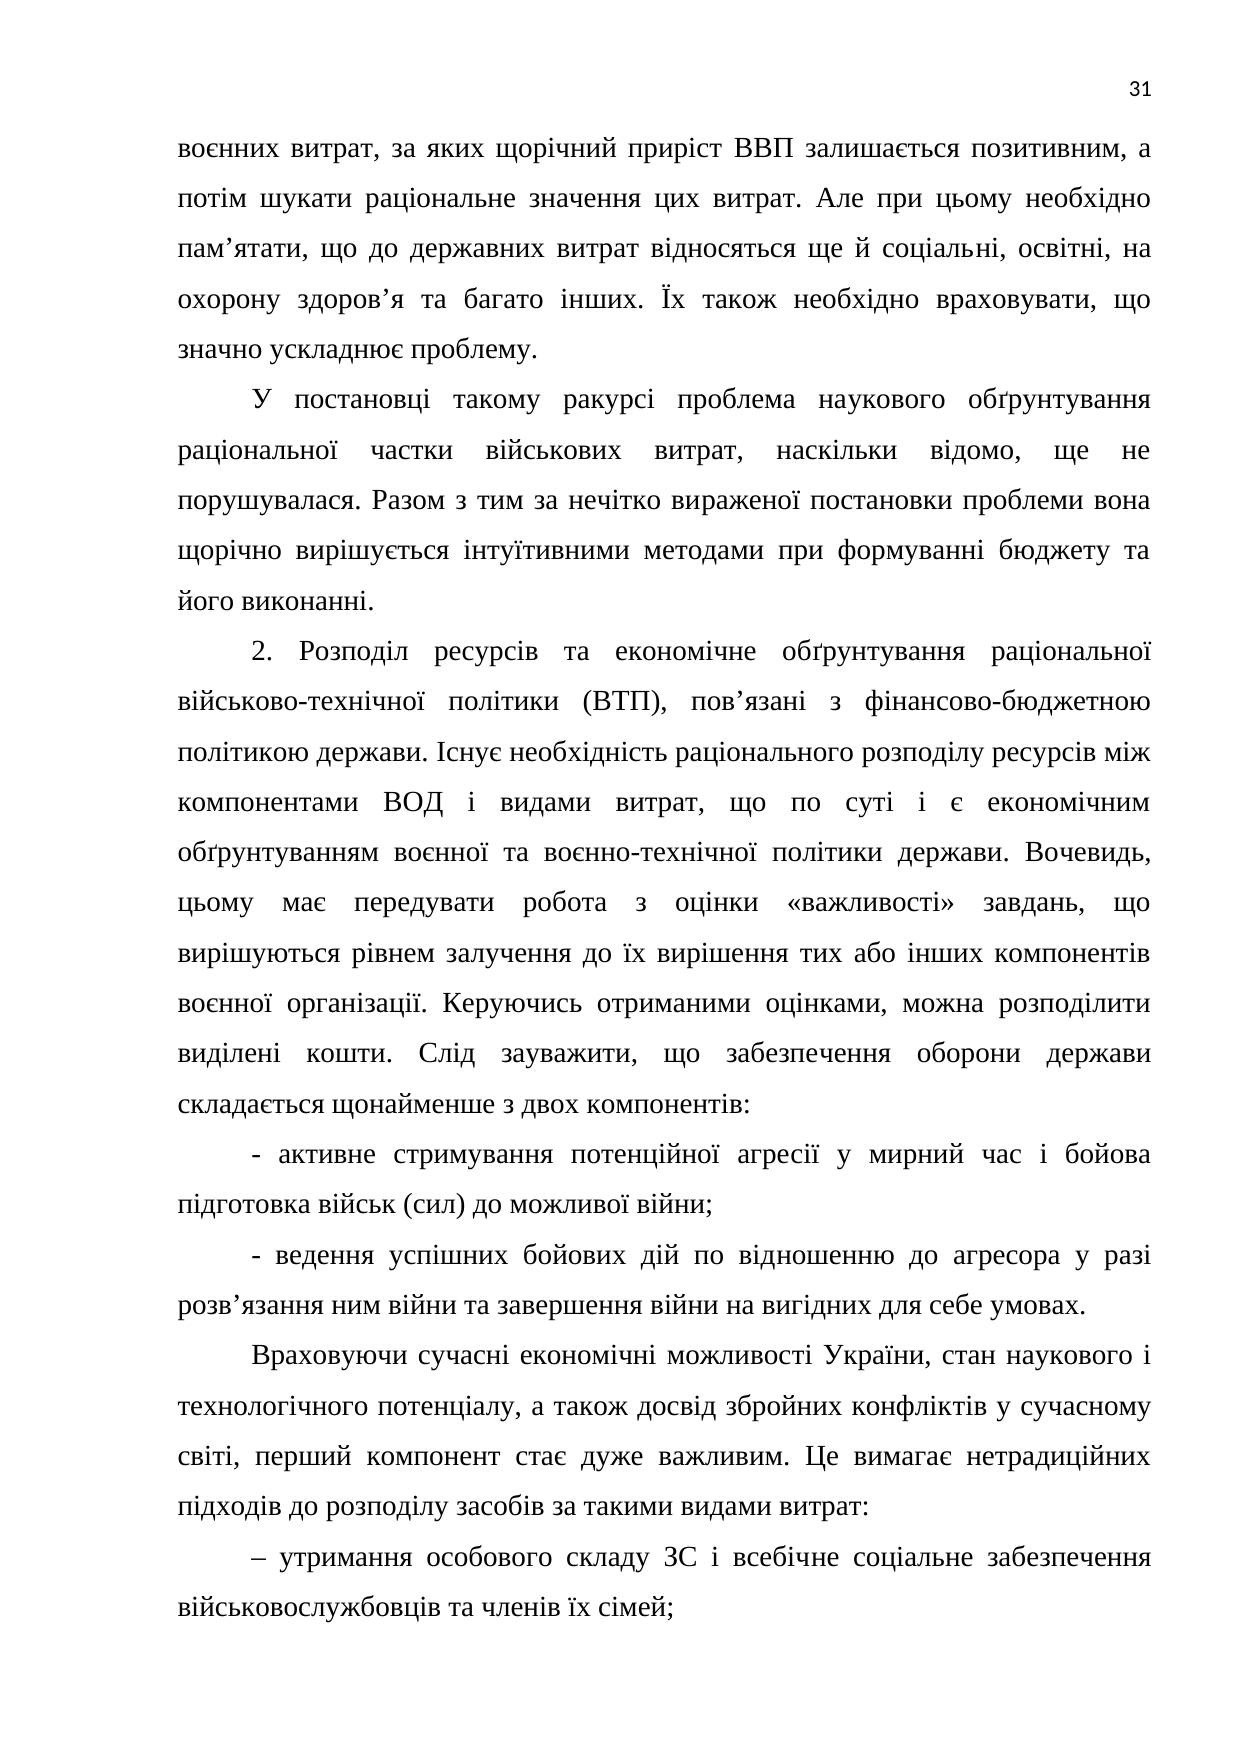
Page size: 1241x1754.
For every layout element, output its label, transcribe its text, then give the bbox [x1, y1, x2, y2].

text - активне стримування потенційної агресії у мирний час і бойова підготовка військ (сил) до можливої війни; [177, 1136, 1152, 1220]
text Враховуючи сучасні економічні можливості України, стан наукового і технологічного потенціалу, а також досвід збройних конфліктів у сучасному світі, перший компонент стає дуже важливим. Це вимагає нетрадиційних підходів до розподілу засобів за такими видами витрат: [177, 1337, 1152, 1522]
text У постановці такому ракурсі проблема наукового обґрунтування раціональної частки військових витрат, наскільки відомо, ще не порушувалася. Разом з тим за нечітко вираженої постановки проблеми вона щорічно вирішується інтуїтивними методами при формуванні бюджету та його виконанні. [177, 381, 1151, 616]
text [177, 130, 1152, 365]
text 2. Розподіл ресурсів та економічне обґрунтування раціональної військово-технічної політики (ВТП), пов’язані з фінансово-бюджетною політикою держави. Існує необхідність раціонального розподілу ресурсів між компонентами ВОД і видами витрат, що по суті і є економічним обґрунтуванням воєнної та воєнно-технічної політики держави. Вочевидь, цьому має передувати робота з оцінки «важливості» завдань, що вирішуються рівнем залучення до їх вирішення тих або інших компонентів воєнної організації. Керуючись отриманими оцінками, можна розподілити виділені кошти. Слід зауважити, що забезпечення оборони держави складається щонайменше з двох компонентів: [177, 633, 1152, 1119]
text – утримання особового складу ЗС і всебічне соціальне забезпечення військовослужбовців та членів їх сімей; [177, 1539, 1152, 1622]
text - ведення успішних бойових дій по відношенню до агресора у разі розв’язання ним війни та завершення війни на вигідних для себе умовах. [177, 1237, 1152, 1321]
